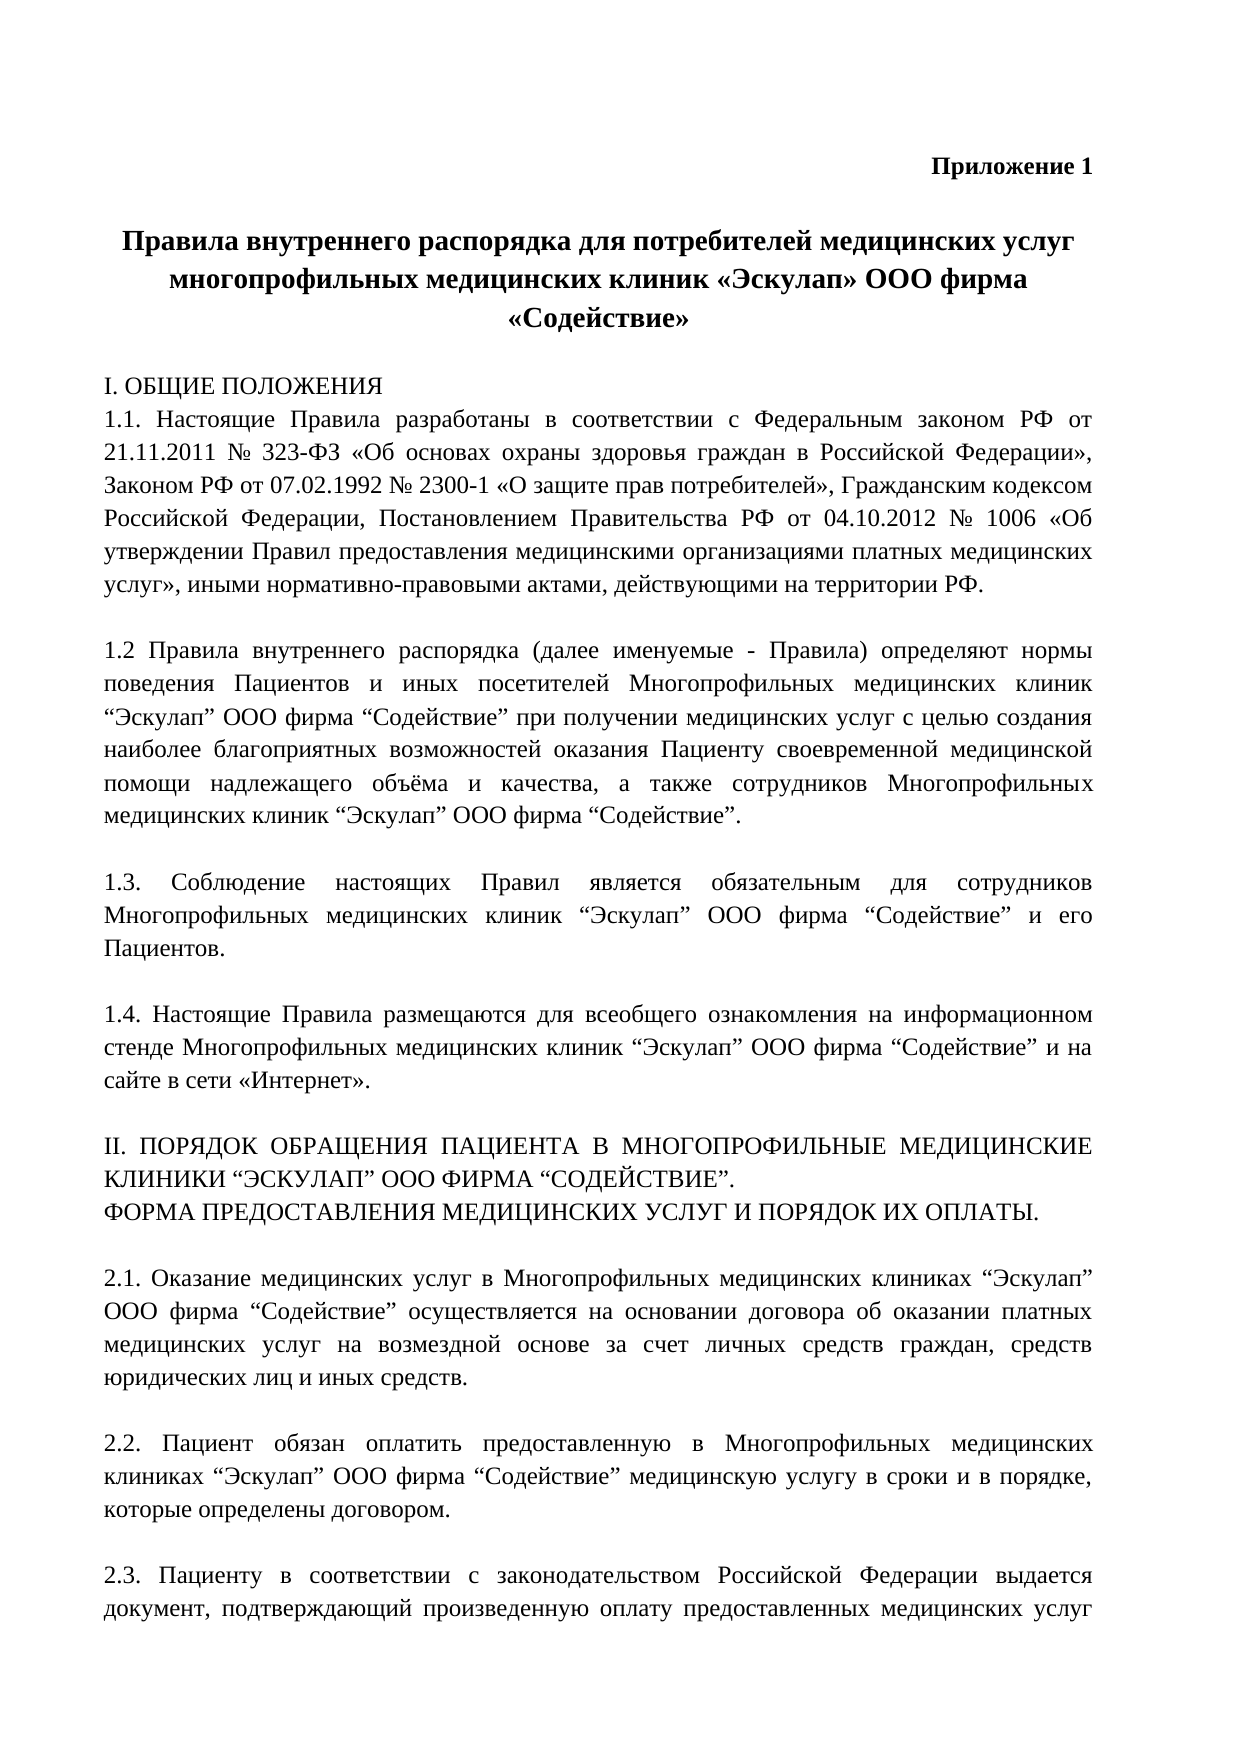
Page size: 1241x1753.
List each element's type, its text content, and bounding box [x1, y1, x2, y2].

text Приложение 1 [103, 151, 1093, 180]
text 1.2 Правила внутреннего распорядка (далее именуемые - Правила) определяют нормы поведения Пациентов и иных посетителей Многопрофильныx медицинскиx клиник “Эскулап” ООО фирма “Содействие” при получении медицинских услуг с целью создания наиболее благоприятных возможностей оказания Пациенту своевременной медицинской помощи надлежащего объёма и качества, а также сотрудников Многопрофильныx медицинскиx клиник “Эскулап” ООО фирма “Содействие”. [103, 636, 1093, 829]
text 2.2. Пациент обязан оплатить предоставленную в Многопрофильныx медицинскиx клиниках “Эскулап” ООО фирма “Содействие” медицинскую услугу в сроки и в порядке, которые определены договором. [103, 1428, 1093, 1523]
text Правила внутреннего распорядка для потребителей медицинских услуг многопрофильных медицинских клиник «Эскулап» ООО фирма «Содействие» [103, 223, 1093, 333]
text 1.4. Настоящие Правила размещаются для всеобщего ознакомления на информационном стенде Многопрофильныx медицинскиx клиник “Эскулап” ООО фирма “Содействие” и на сайте в сети «Интернет». [103, 999, 1093, 1093]
text I. ОБЩИЕ ПОЛОЖЕНИЯ [103, 371, 1093, 400]
text ФОРМА ПРЕДОСТАВЛЕНИЯ МЕДИЦИНСКИХ УСЛУГ И ПОРЯДОК ИХ ОПЛАТЫ. [103, 1197, 1093, 1226]
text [103, 1560, 1093, 1622]
text II. ПОРЯДОК ОБРАЩЕНИЯ ПАЦИЕНТА В МНОГОПРОФИЛЬНЫЕ МЕДИЦИНСКИЕ КЛИНИКИ “ЭСКУЛАП” ООО ФИРМА “СОДЕЙСТВИЕ”. [103, 1131, 1093, 1193]
text 2.1. Оказание медицинских услуг в Многопрофильныx медицинских клиниках “Эскулап” ООО фирма “Содействие” осуществляется на основании договора об оказании платных медицинских услуг на возмездной основе за счет личных средств граждан, средств юридических лиц и иных средств. [103, 1263, 1093, 1391]
text 1.3. Соблюдение настоящих Правил является обязательным для сотрудников Многопрофильныx медицинскиx клиник “Эскулап” ООО фирма “Содействие” и его Пациентов. [103, 867, 1093, 961]
text 1.1. Настоящие Правила разработаны в соответствии с Федеральным законом РФ от 21.11.2011 № 323-ФЗ «Об основах охраны здоровья граждан в Российской Федерации», Законом РФ от 07.02.1992 № 2300-1 «О защите прав потребителей», Гражданским кодексом Российской Федерации, Постановлением Правительства РФ от 04.10.2012 № 1006 «Об утверждении Правил предоставления медицинскими организациями платных медицинских услуг», иными нормативно-правовыми актами, действующими на территории РФ. [103, 404, 1093, 598]
